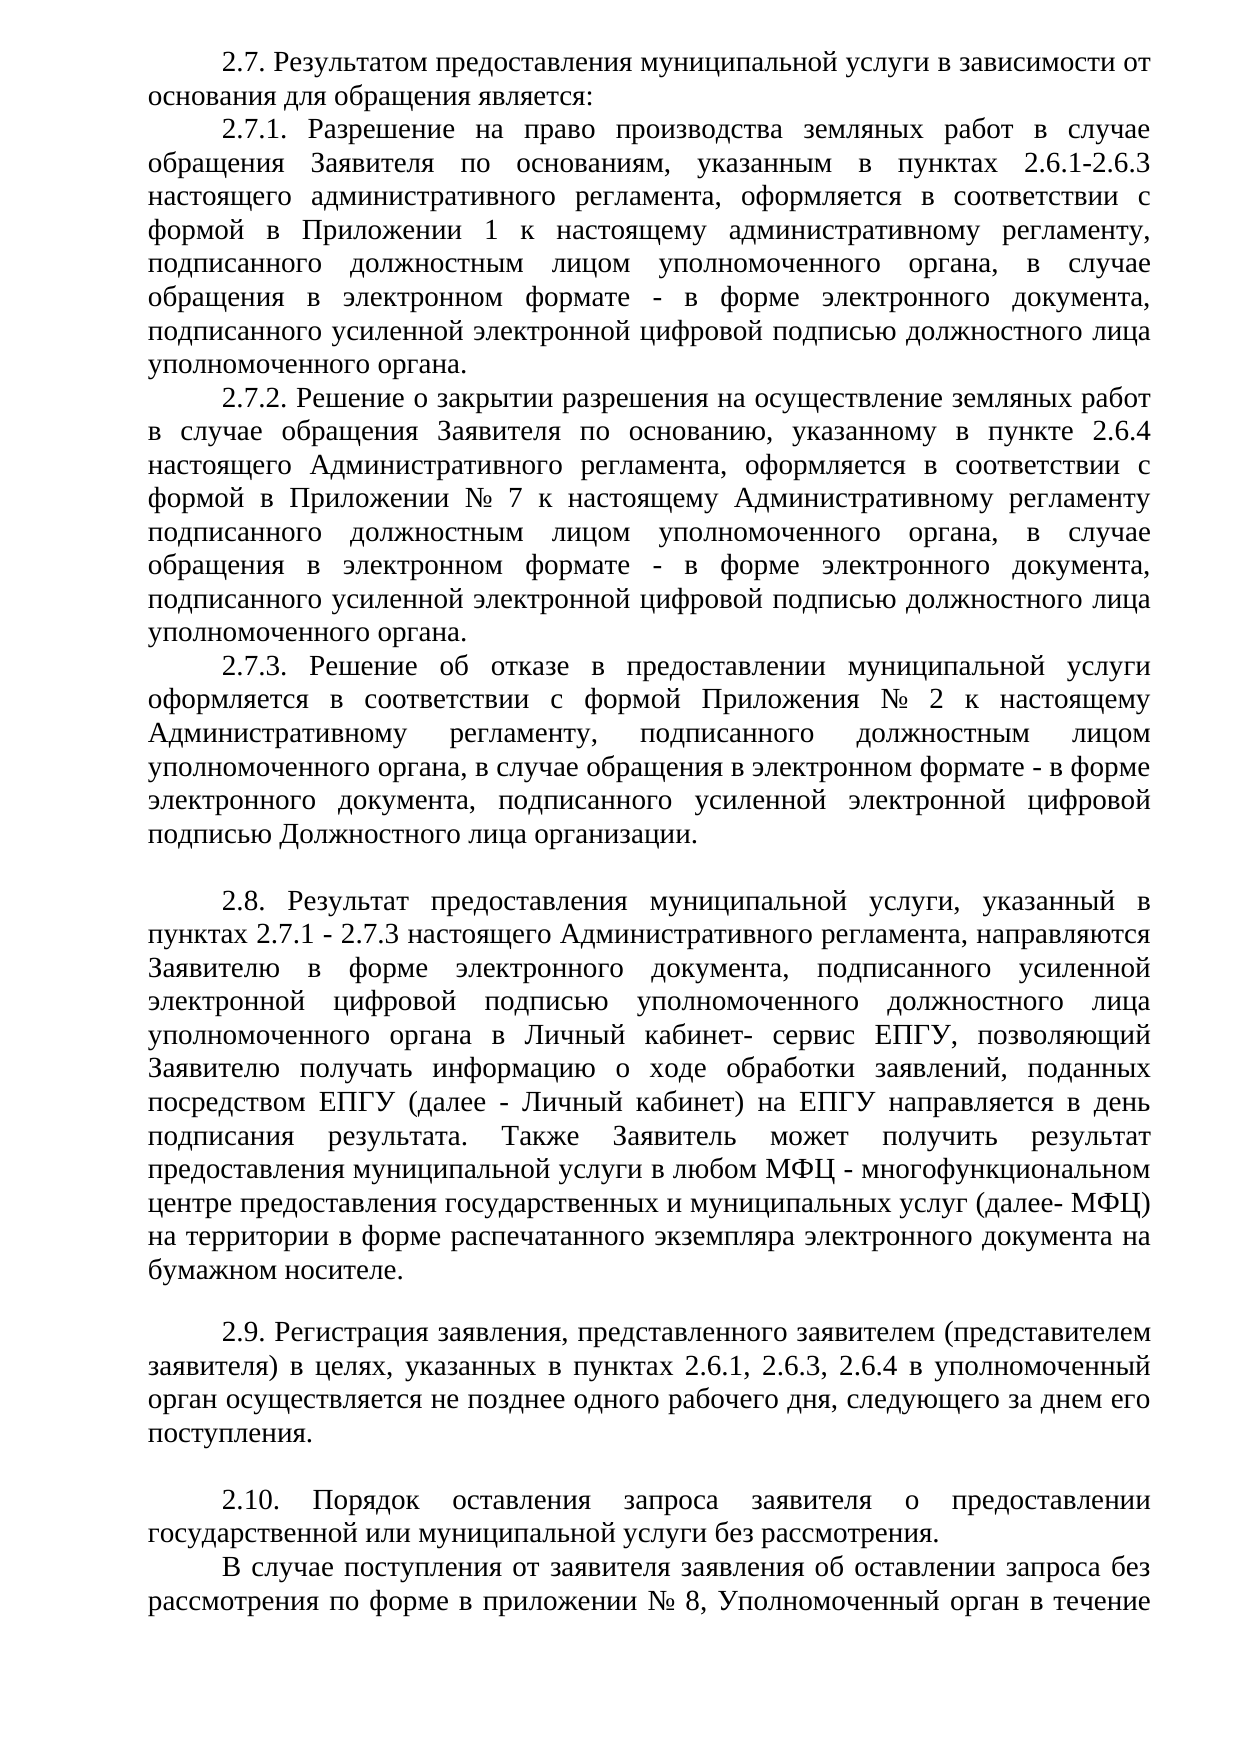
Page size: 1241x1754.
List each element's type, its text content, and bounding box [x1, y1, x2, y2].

text 2.9. Регистрация заявления, представленного заявителем (представителем заявителя) в целях, указанных в пунктах 2.6.1, 2.6.3, 2.6.4 в уполномоченный орган осуществляется не позднее одного рабочего дня, следующего за днем его поступления. [148, 1314, 1152, 1448]
text 2.7. Результатом предоставления муниципальной услуги в зависимости от основания для обращения является: [148, 44, 1152, 111]
text 2.7.2. Решение о закрытии разрешения на осуществление земляных работ в случае обращения Заявителя по основанию, указанному в пункте 2.6.4 настоящего Административного регламента, оформляется в соответствии с формой в Приложении № 7 к настоящему Административному регламенту подписанного должностным лицом уполномоченного органа, в случае обращения в электронном формате - в форме электронного документа, подписанного усиленной электронной цифровой подписью должностного лица уполномоченного органа. [148, 380, 1152, 648]
text 2.10. Порядок оставления запроса заявителя о предоставлении государственной или муниципальной услуги без рассмотрения. [148, 1482, 1152, 1549]
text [148, 1549, 1152, 1616]
text 2.8. Результат предоставления муниципальной услуги, указанный в пунктах 2.7.1 - 2.7.3 настоящего Административного регламента, направляются Заявителю в форме электронного документа, подписанного усиленной электронной цифровой подписью уполномоченного должностного лица уполномоченного органа в Личный кабинет- сервис ЕПГУ, позволяющий Заявителю получать информацию о ходе обработки заявлений, поданных посредством ЕПГУ (далее - Личный кабинет) на ЕПГУ направляется в день подписания результата. Также Заявитель может получить результат предоставления муниципальной услуги в любом МФЦ - многофункциональном центре предоставления государственных и муниципальных услуг (далее- МФЦ) на территории в форме распечатанного экземпляра электронного документа на бумажном носителе. [148, 883, 1152, 1285]
text 2.7.1. Разрешение на право производства земляных работ в случае обращения Заявителя по основаниям, указанным в пунктах 2.6.1-2.6.3 настоящего административного регламента, оформляется в соответствии с формой в Приложении 1 к настоящему административному регламенту, подписанного должностным лицом уполномоченного органа, в случае обращения в электронном формате - в форме электронного документа, подписанного усиленной электронной цифровой подписью должностного лица уполномоченного органа. [148, 111, 1152, 380]
text 2.7.3. Решение об отказе в предоставлении муниципальной услуги оформляется в соответствии с формой Приложения № 2 к настоящему Административному регламенту, подписанного должностным лицом уполномоченного органа, в случае обращения в электронном формате - в форме электронного документа, подписанного усиленной электронной цифровой подписью Должностного лица организации. [148, 648, 1152, 849]
